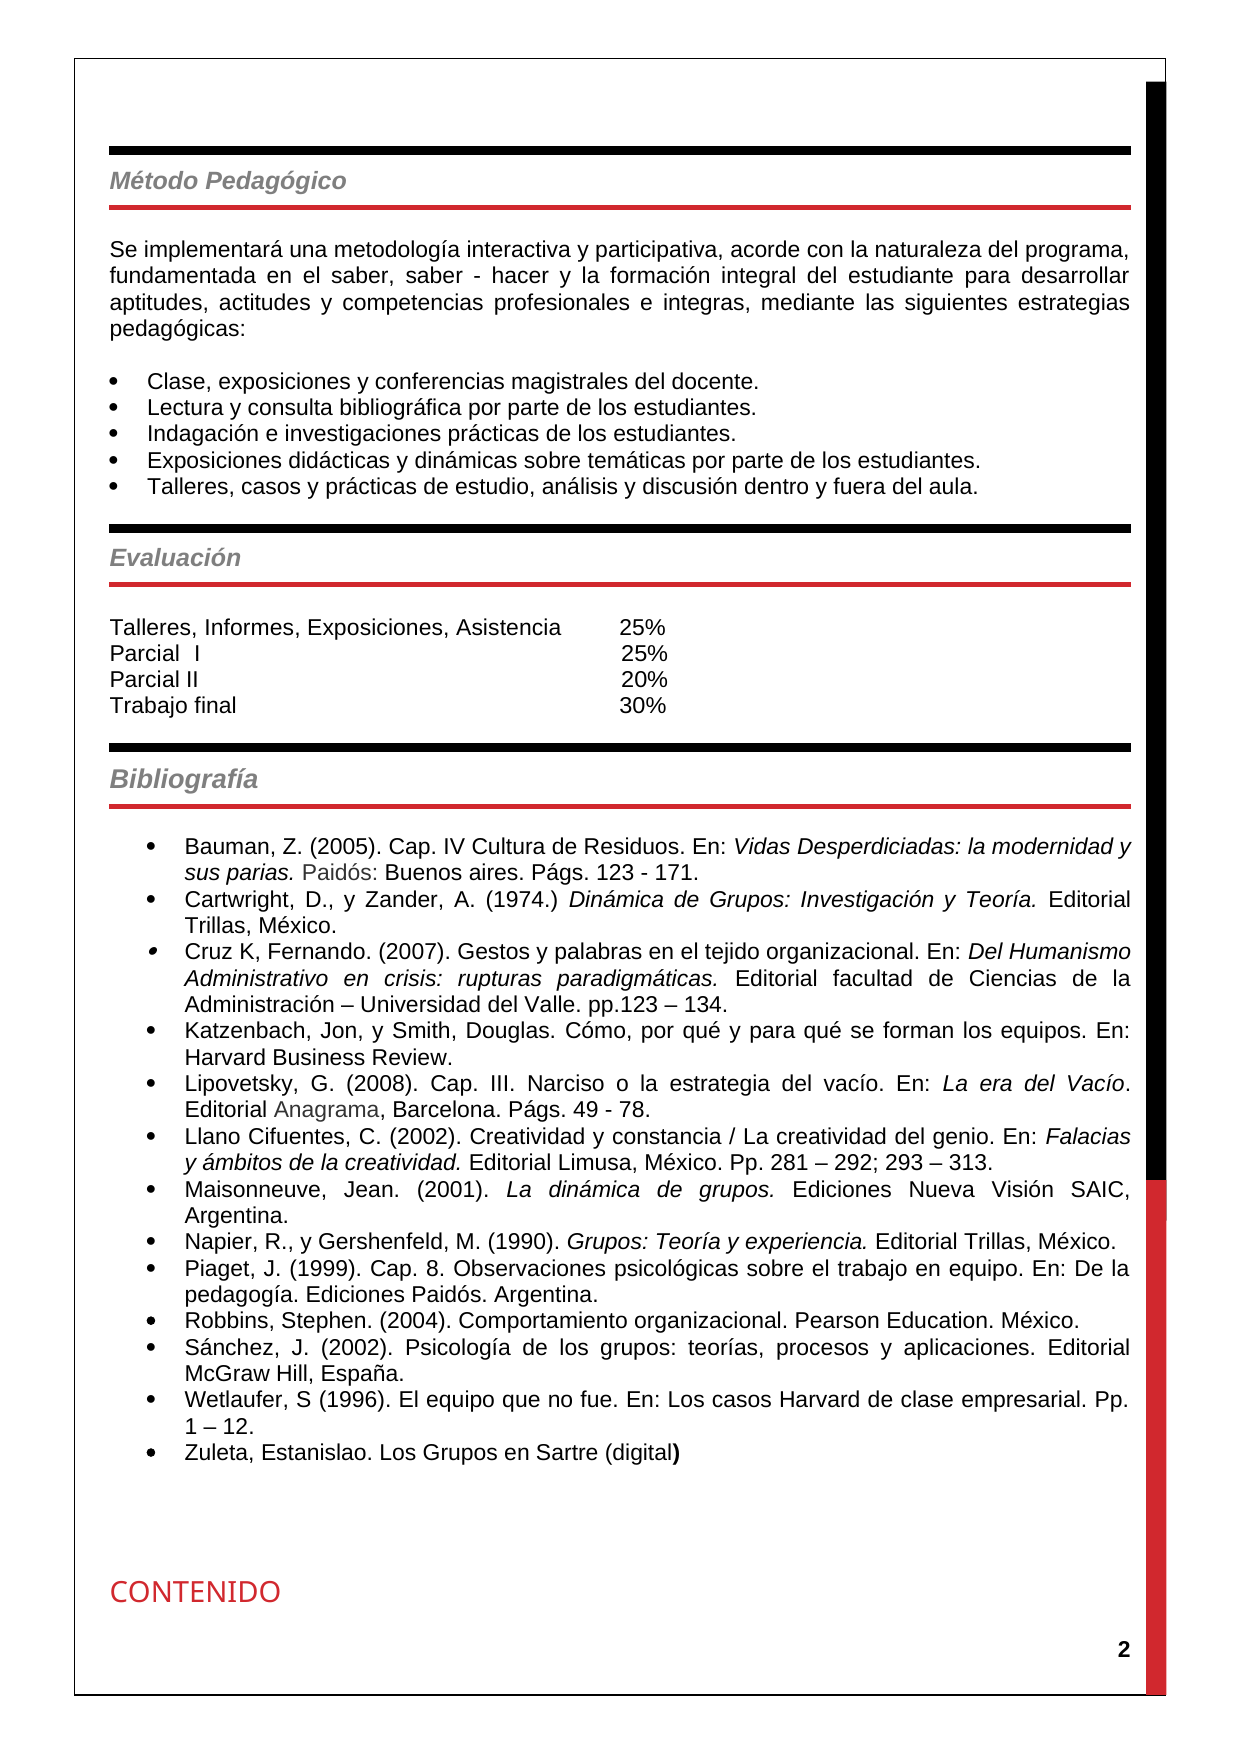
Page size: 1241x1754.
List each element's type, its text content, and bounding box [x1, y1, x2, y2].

list Katzenbach, Jon, y Smith, Douglas. Cómo, por qué y para qué se forman los equipos. En: Harvard Business Review. [147, 1017, 1131, 1070]
subtitle Contenido [109, 1571, 1131, 1611]
list Wetlaufer, S (1996). El equipo que no fue. En: Los casos Harvard de clase empresarial. Pp. 1 – 12. [147, 1386, 1131, 1439]
text Método Pedagógico [109, 155, 1131, 205]
text Evaluación [109, 533, 1131, 582]
list Robbins, Stephen. (2004). Comportamiento organizacional. Pearson Education. México. [147, 1307, 1131, 1334]
list Talleres, casos y prácticas de estudio, análisis y discusión dentro y fuera del aula. [109, 473, 1131, 499]
list Exposiciones didácticas y dinámicas sobre temáticas por parte de los estudiantes. [109, 447, 1131, 473]
list Napier, R., y Gershenfeld, M. (1990). Grupos: Teoría y experiencia. Editorial Trillas, México. [147, 1228, 1131, 1254]
text Se implementará una metodología interactiva y participativa, acorde con la naturaleza del programa, fundamentada en el saber, saber - hacer y la formación integral del estudiante para desarrollar aptitudes, actitudes y competencias profesionales e integras, mediante las siguientes estrategias pedagógicas: [109, 236, 1131, 341]
list Indagación e investigaciones prácticas de los estudiantes. [109, 420, 1131, 447]
text Bibliografía [109, 752, 1131, 804]
list Bauman, Z. (2005). Cap. IV Cultura de Residuos. En: Vidas Desperdiciadas: la modernidad y sus parias. Paidós: Buenos aires. Págs. 123 - 171. [147, 833, 1131, 886]
text Parcial II 20% [109, 666, 1131, 692]
list Piaget, J. (1999). Cap. 8. Observaciones psicológicas sobre el trabajo en equipo. En: De la pedagogía. Ediciones Paidós. Argentina. [147, 1254, 1131, 1307]
list Cruz K, Fernando. (2007). Gestos y palabras en el tejido organizacional. En: Del Humanismo Administrativo en crisis: rupturas paradigmáticas. Editorial facultad de Ciencias de la Administración – Universidad del Valle. pp.123 – 134. [147, 938, 1131, 1017]
list Lipovetsky, G. (2008). Cap. III. Narciso o la estrategia del vacío. En: La era del Vacío. Editorial Anagrama, Barcelona. Págs. 49 - 78. [147, 1070, 1131, 1123]
text Parcial I 25% [109, 640, 1131, 666]
list Sánchez, J. (2002). Psicología de los grupos: teorías, procesos y aplicaciones. Editorial McGraw Hill, España. [147, 1334, 1131, 1386]
list Lectura y consulta bibliográfica por parte de los estudiantes. [109, 394, 1131, 420]
list Zuleta, Estanislao. Los Grupos en Sartre (digital) [147, 1439, 1131, 1465]
list Maisonneuve, Jean. (2001). La dinámica de grupos. Ediciones Nueva Visión SAIC, Argentina. [147, 1176, 1131, 1228]
text Talleres, Informes, Exposiciones, Asistencia 25% [109, 613, 1131, 640]
text Trabajo final 30% [109, 692, 1131, 719]
list Clase, exposiciones y conferencias magistrales del docente. [109, 368, 1131, 394]
list Llano Cifuentes, C. (2002). Creatividad y constancia / La creatividad del genio. En: Falacias y ámbitos de la creatividad. Editorial Limusa, México. Pp. 281 – 292; 293 – 313. [147, 1123, 1131, 1176]
list Cartwright, D., y Zander, A. (1974.) Dinámica de Grupos: Investigación y Teoría. Editorial Trillas, México. [147, 886, 1131, 938]
